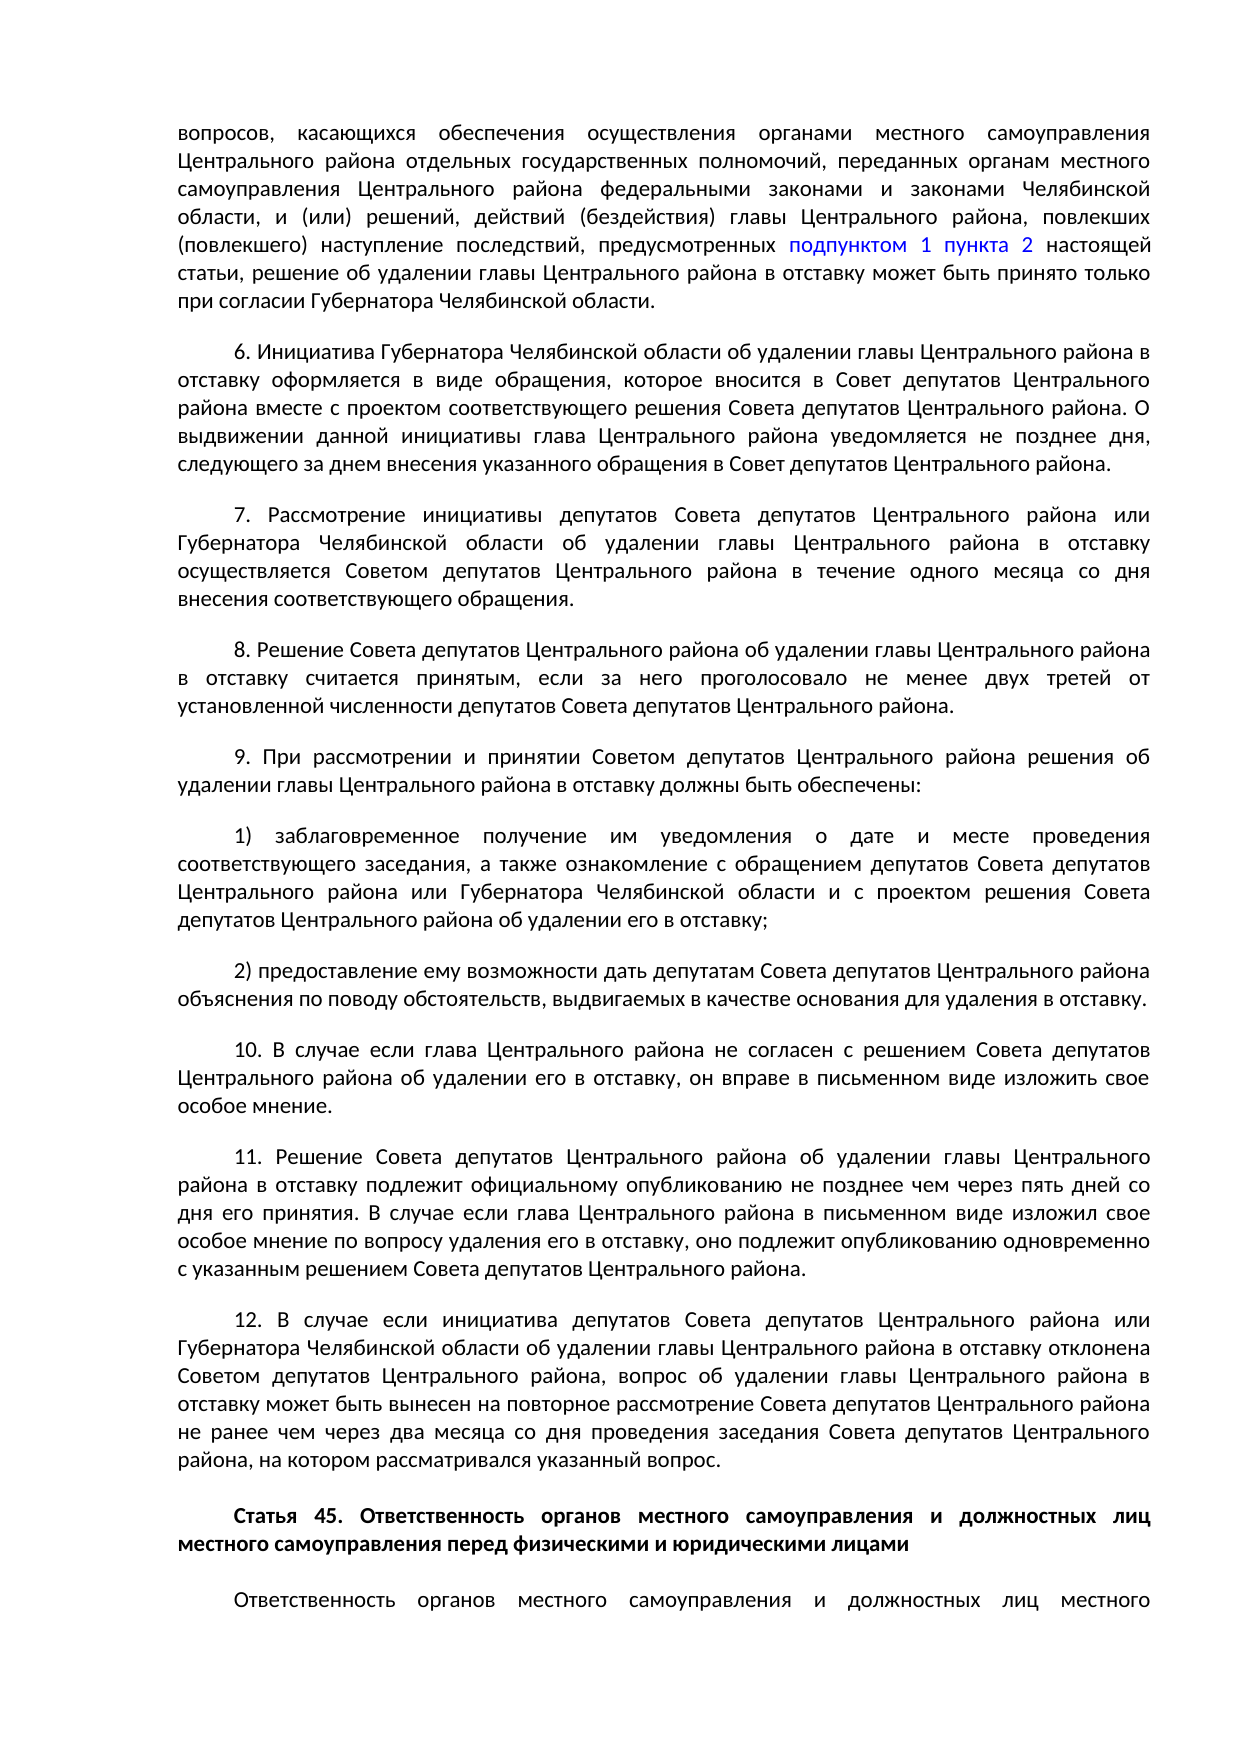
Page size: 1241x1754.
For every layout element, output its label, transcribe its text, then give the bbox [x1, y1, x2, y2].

text 7. Рассмотрение инициативы депутатов Совета депутатов Центрального района или Губернатора Челябинской области об удалении главы Центрального района в отставку осуществляется Советом депутатов Центрального района в течение одного месяца со дня внесения соответствующего обращения. [177, 500, 1152, 612]
text 8. Решение Совета депутатов Центрального района об удалении главы Центрального района в отставку считается принятым, если за него проголосовало не менее двух третей от установленной численности депутатов Совета депутатов Центрального района. [177, 635, 1152, 719]
text 12. В случае если инициатива депутатов Совета депутатов Центрального района или Губернатора Челябинской области об удалении главы Центрального района в отставку отклонена Советом депутатов Центрального района, вопрос об удалении главы Центрального района в отставку может быть вынесен на повторное рассмотрение Совета депутатов Центрального района не ранее чем через два месяца со дня проведения заседания Совета депутатов Центрального района, на котором рассматривался указанный вопрос. [177, 1305, 1152, 1473]
text 6. Инициатива Губернатора Челябинской области об удалении главы Центрального района в отставку оформляется в виде обращения, которое вносится в Совет депутатов Центрального района вместе с проектом соответствующего решения Совета депутатов Центрального района. О выдвижении данной инициативы глава Центрального района уведомляется не позднее дня, следующего за днем внесения указанного обращения в Совет депутатов Центрального района. [177, 337, 1152, 477]
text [177, 118, 1152, 314]
text 11. Решение Совета депутатов Центрального района об удалении главы Центрального района в отставку подлежит официальному опубликованию не позднее чем через пять дней со дня его принятия. В случае если глава Центрального района в письменном виде изложил свое особое мнение по вопросу удаления его в отставку, оно подлежит опубликованию одновременно с указанным решением Совета депутатов Центрального района. [177, 1142, 1152, 1282]
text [177, 1585, 1152, 1613]
text 2) предоставление ему возможности дать депутатам Совета депутатов Центрального района объяснения по поводу обстоятельств, выдвигаемых в качестве основания для удаления в отставку. [177, 956, 1152, 1012]
text 10. В случае если глава Центрального района не согласен с решением Совета депутатов Центрального района об удалении его в отставку, он вправе в письменном виде изложить свое особое мнение. [177, 1035, 1152, 1119]
text 9. При рассмотрении и принятии Советом депутатов Центрального района решения об удалении главы Центрального района в отставку должны быть обеспечены: [177, 742, 1152, 798]
title Статья 45. Ответственность органов местного самоуправления и должностных лиц местного самоуправления перед физическими и юридическими лицами [177, 1501, 1152, 1557]
text 1) заблаговременное получение им уведомления о дате и месте проведения соответствующего заседания, а также ознакомление с обращением депутатов Совета депутатов Центрального района или Губернатора Челябинской области и с проектом решения Совета депутатов Центрального района об удалении его в отставку; [177, 821, 1152, 933]
